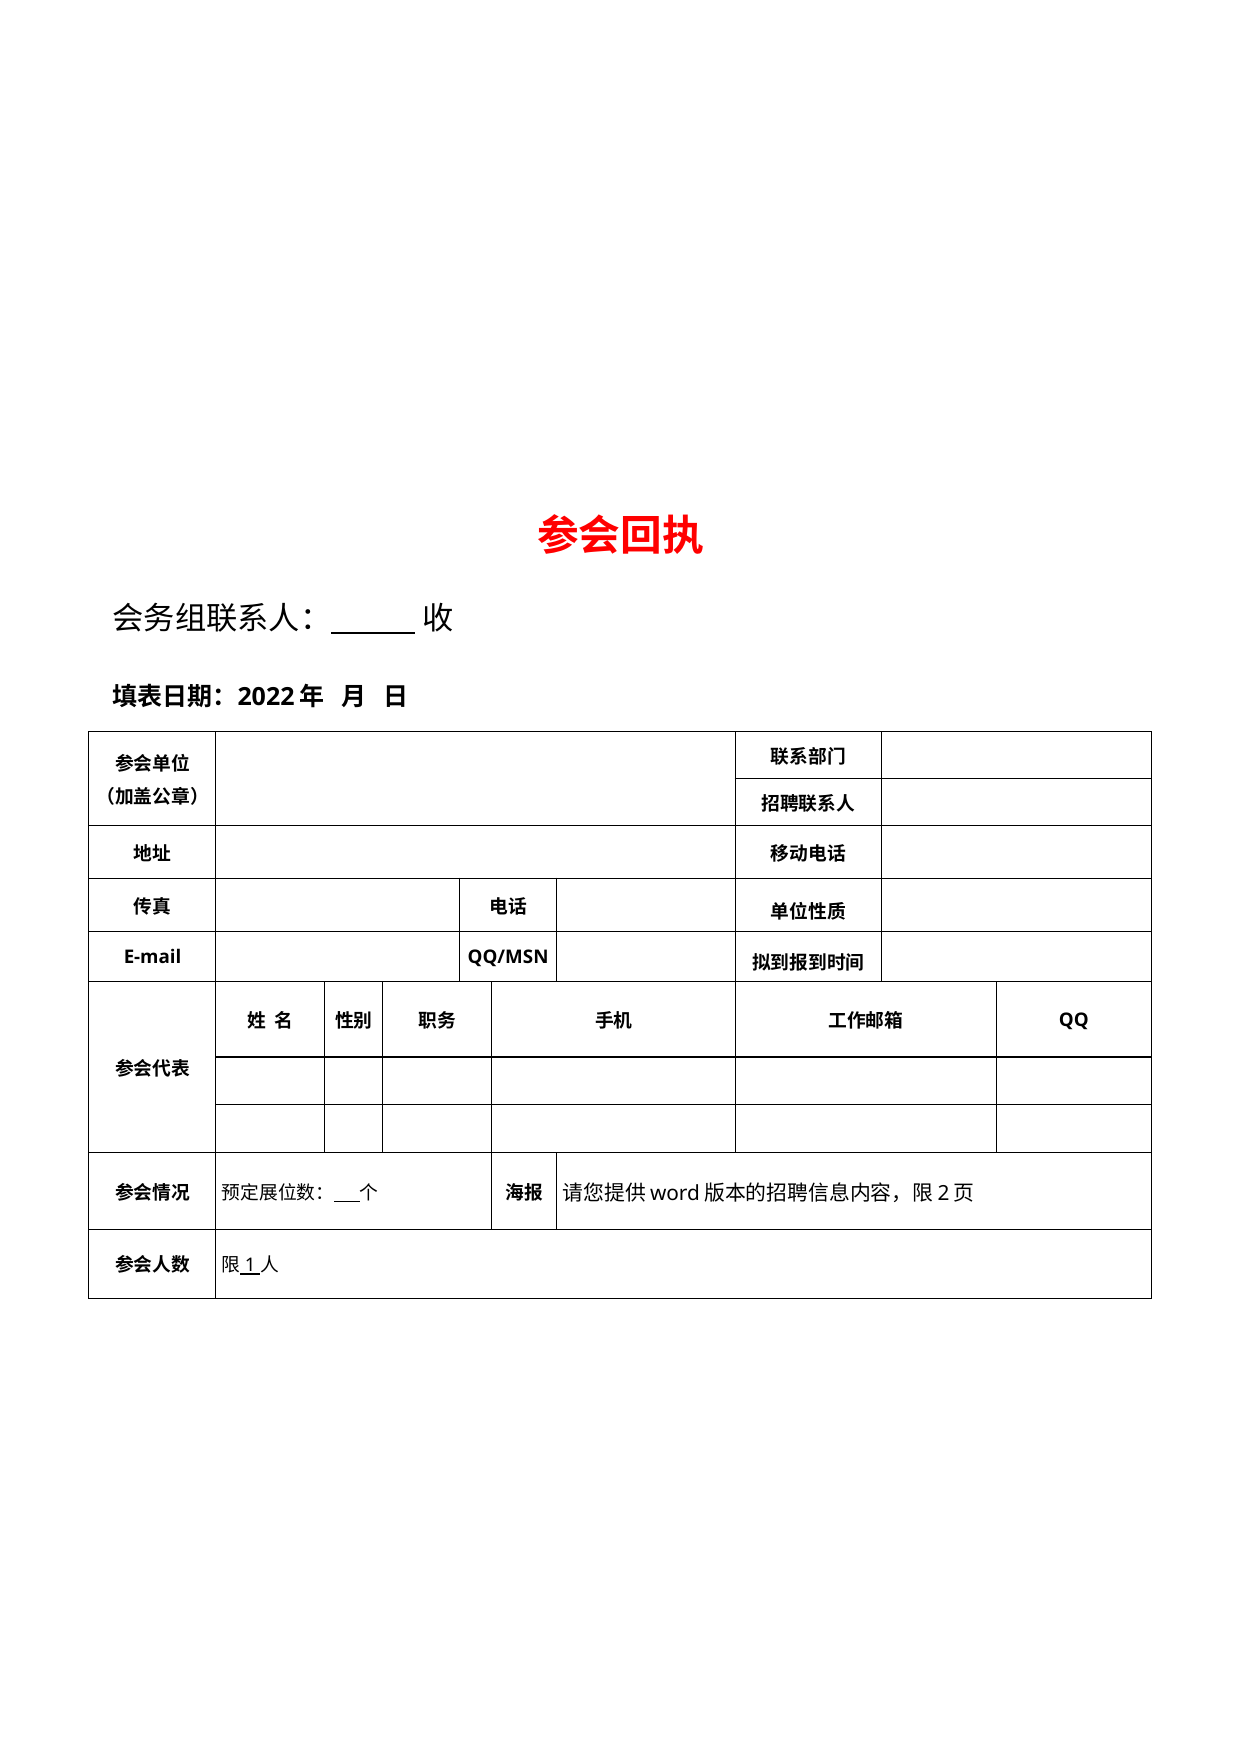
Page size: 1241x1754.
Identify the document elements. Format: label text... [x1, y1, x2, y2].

table_cell 职务 [383, 982, 491, 1056]
table_cell 姓 名 [216, 982, 324, 1056]
table_cell [325, 1058, 382, 1103]
table_cell 请您提供word版本的招聘信息内容，限2页 [557, 1153, 1151, 1229]
table_cell [882, 826, 1151, 878]
table_cell 移动电话 [736, 826, 881, 878]
table_cell QQ/MSN [460, 932, 556, 981]
text 会务组联系人： 收 [112, 593, 1128, 638]
table_cell [492, 1105, 735, 1152]
table_cell [216, 1105, 324, 1152]
table_cell 传真 [89, 879, 215, 931]
table_cell 性别 [325, 982, 382, 1056]
table_cell 招聘联系人 [736, 779, 881, 825]
table_cell [216, 879, 459, 931]
table_cell 参会情况 [89, 1153, 215, 1229]
table_cell [882, 779, 1151, 825]
table_cell [882, 879, 1151, 931]
table_header 联系部门 [736, 732, 881, 778]
table_cell [997, 1105, 1151, 1152]
table_cell [216, 1058, 324, 1103]
table_cell 参会人数 [89, 1230, 215, 1298]
table_cell 手机 [492, 982, 735, 1056]
table_cell [736, 1105, 996, 1152]
table_header 参会单位 （加盖公章） [89, 732, 215, 825]
table_cell [557, 879, 735, 931]
table_cell 地址 [89, 826, 215, 878]
table_cell [383, 1058, 491, 1103]
table_cell [216, 932, 459, 981]
table_cell 预定展位数： 个 [216, 1153, 491, 1229]
table_cell 工作邮箱 [736, 982, 996, 1056]
table_cell [557, 932, 735, 981]
table_cell [383, 1105, 491, 1152]
table_cell [325, 1105, 382, 1152]
text 填表日期：2022年 月 日 [112, 677, 1128, 713]
table_header [882, 732, 1151, 778]
table_cell 单位性质 [736, 879, 881, 931]
table_header [216, 732, 735, 825]
table_cell 拟到报到时间 [736, 932, 881, 981]
table_cell 海报 [492, 1153, 556, 1229]
table_cell QQ [997, 982, 1151, 1056]
table_cell [882, 932, 1151, 981]
table_cell [216, 826, 735, 878]
table_cell 参会代表 [89, 982, 215, 1152]
table_cell [736, 1058, 996, 1103]
table_cell 电话 [460, 879, 556, 931]
table_cell [492, 1058, 735, 1103]
text 参会回执 [112, 502, 1128, 563]
table_cell [997, 1058, 1151, 1103]
table_cell 限 1 人 [216, 1230, 1151, 1298]
table_cell E-mail [89, 932, 215, 981]
